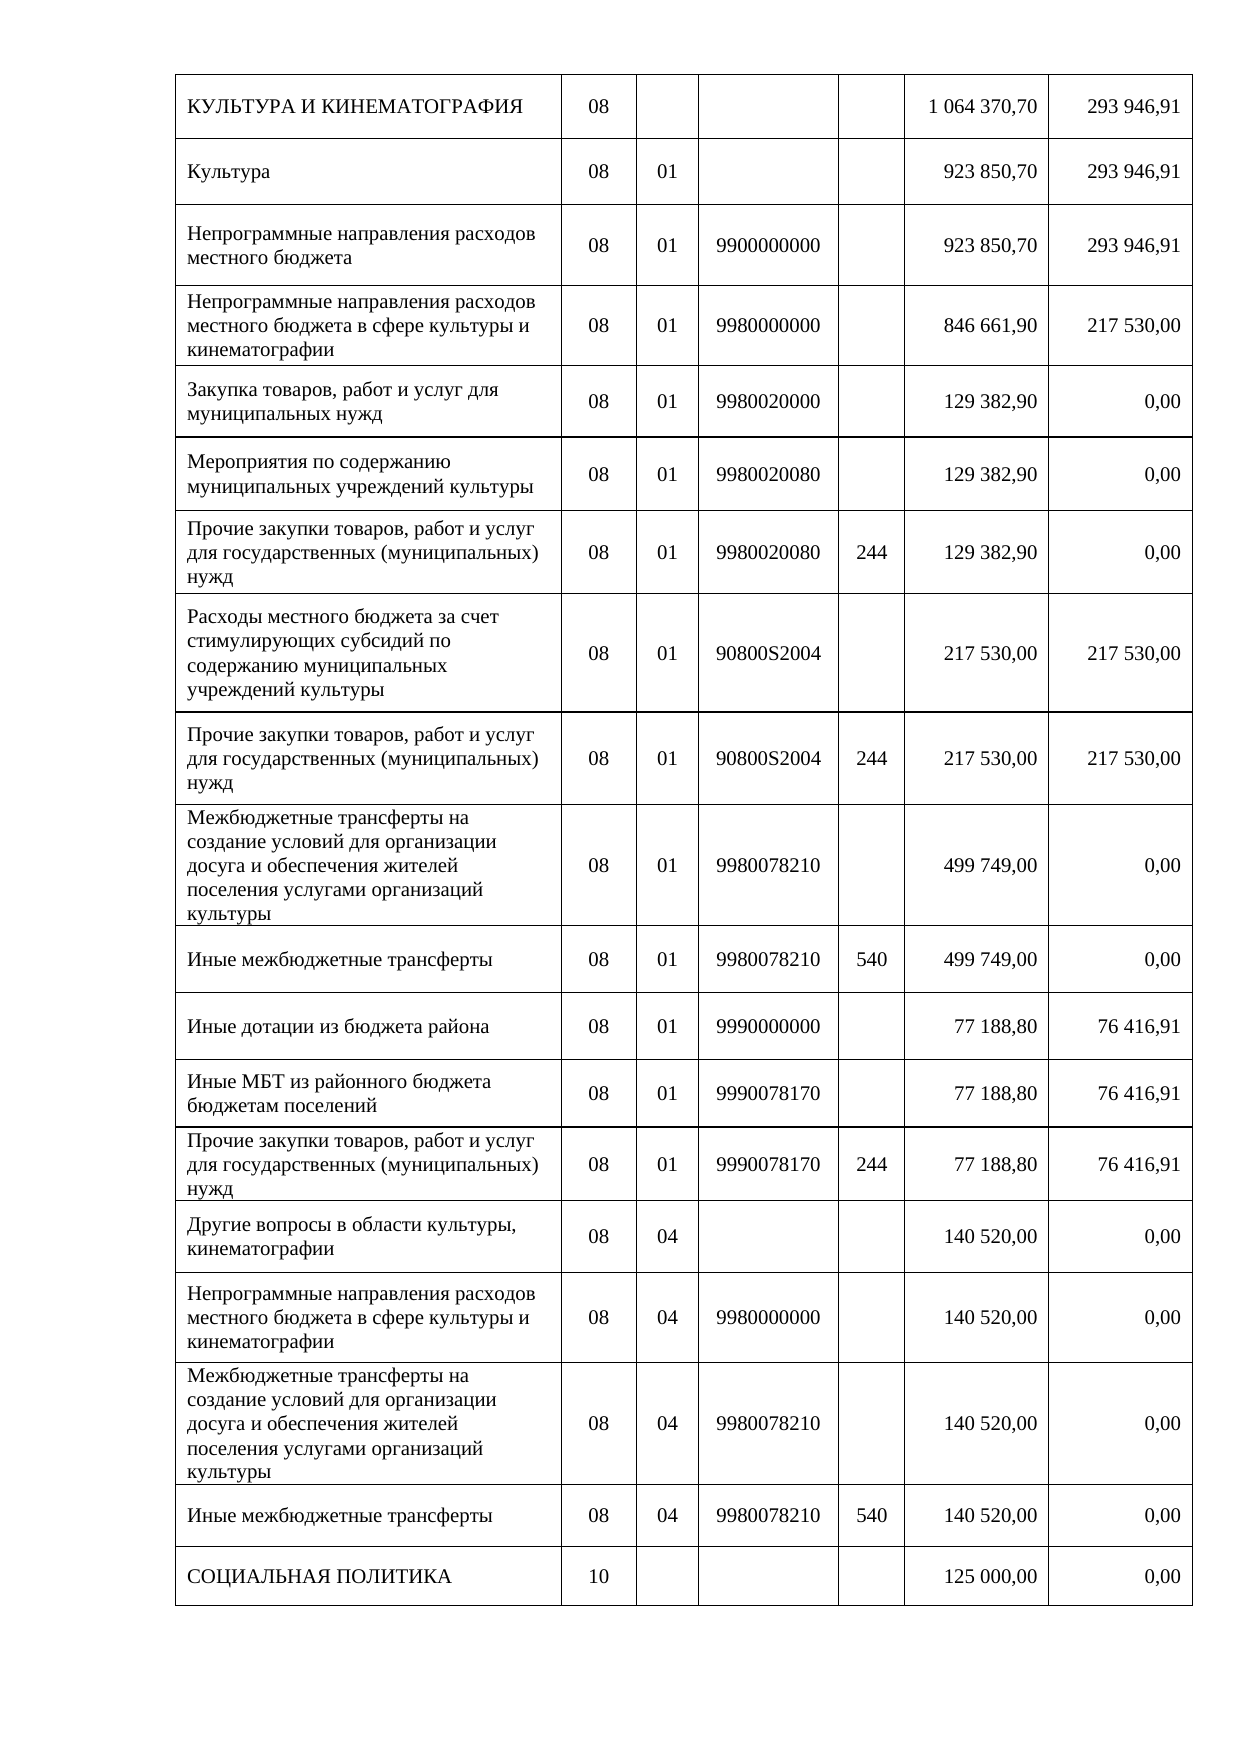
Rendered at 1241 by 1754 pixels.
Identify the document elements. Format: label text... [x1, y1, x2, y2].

table_cell 9980078210 [699, 1363, 838, 1483]
table_cell [839, 1273, 904, 1362]
table_cell 293 946,91 [1049, 75, 1192, 138]
table_cell Прочие закупки товаров, работ и услуг для государственных (муниципальных) нужд [176, 511, 561, 593]
table_cell Межбюджетные трансферты на создание условий для организации досуга и обеспечения жителей поселения услугами организаций культуры [176, 805, 561, 925]
table_cell 01 [637, 926, 698, 992]
table_cell [699, 1547, 838, 1605]
table_cell 540 [839, 1485, 904, 1546]
table_cell 9980078210 [699, 926, 838, 992]
table_cell [839, 1060, 904, 1126]
table_cell 0,00 [1049, 366, 1192, 436]
table_cell [839, 205, 904, 285]
table_cell 01 [637, 805, 698, 925]
table_cell 04 [637, 1485, 698, 1546]
table_cell 01 [637, 438, 698, 510]
table_cell [699, 1201, 838, 1272]
table_cell 217 530,00 [905, 594, 1048, 711]
table_cell Межбюджетные трансферты на создание условий для организации досуга и обеспечения жителей поселения услугами организаций культуры [176, 1363, 561, 1483]
table_cell 9980078210 [699, 1485, 838, 1546]
table_cell 0,00 [1049, 805, 1192, 925]
table_cell 01 [637, 366, 698, 436]
table_cell 90800S2004 [699, 713, 838, 803]
table_cell [839, 139, 904, 203]
table_cell 77 188,80 [905, 1060, 1048, 1126]
table_cell Другие вопросы в области культуры, кинематографии [176, 1201, 561, 1272]
table_cell 77 188,80 [905, 993, 1048, 1059]
table_cell 01 [637, 205, 698, 285]
table_cell 01 [637, 1060, 698, 1126]
table_cell 540 [839, 926, 904, 992]
table_cell Непрограммные направления расходов местного бюджета в сфере культуры и кинематографии [176, 286, 561, 364]
table_cell 08 [562, 1201, 636, 1272]
table_cell 499 749,00 [905, 805, 1048, 925]
table_cell 9980020080 [699, 511, 838, 593]
table_cell [839, 366, 904, 436]
table_cell Непрограммные направления расходов местного бюджета в сфере культуры и кинематографии [176, 1273, 561, 1362]
table_cell 08 [562, 713, 636, 803]
table_cell КУЛЬТУРА И КИНЕМАТОГРАФИЯ [176, 75, 561, 138]
table_cell 9900000000 [699, 205, 838, 285]
table_cell [699, 139, 838, 203]
table_cell 08 [562, 139, 636, 203]
table_cell 90800S2004 [699, 594, 838, 711]
table_cell [637, 75, 698, 138]
table_cell Закупка товаров, работ и услуг для муниципальных нужд [176, 366, 561, 436]
table_cell 140 520,00 [905, 1273, 1048, 1362]
table_cell 01 [637, 594, 698, 711]
table_cell [839, 1201, 904, 1272]
table_cell Культура [176, 139, 561, 203]
table_cell 9980020080 [699, 438, 838, 510]
table_cell 08 [562, 1060, 636, 1126]
table_cell [839, 993, 904, 1059]
table_cell [637, 1547, 698, 1605]
table_cell 01 [637, 511, 698, 593]
table_cell 217 530,00 [1049, 594, 1192, 711]
table_cell 04 [637, 1201, 698, 1272]
table_cell СОЦИАЛЬНАЯ ПОЛИТИКА [176, 1547, 561, 1605]
table_cell 08 [562, 366, 636, 436]
table_cell Иные межбюджетные трансферты [176, 926, 561, 992]
table_cell 01 [637, 286, 698, 364]
table_cell 77 188,80 [905, 1128, 1048, 1200]
table_cell 08 [562, 1363, 636, 1483]
table_cell 08 [562, 1128, 636, 1200]
table_cell Прочие закупки товаров, работ и услуг для государственных (муниципальных) нужд [176, 713, 561, 803]
table_cell 76 416,91 [1049, 993, 1192, 1059]
table_cell 140 520,00 [905, 1201, 1048, 1272]
table_cell [839, 286, 904, 364]
table_cell 08 [562, 286, 636, 364]
table_cell [839, 438, 904, 510]
table_cell 129 382,90 [905, 366, 1048, 436]
table_cell [839, 1547, 904, 1605]
table_cell 08 [562, 993, 636, 1059]
table_cell 01 [637, 993, 698, 1059]
table_cell 08 [562, 926, 636, 992]
table_cell 08 [562, 1485, 636, 1546]
table_cell 08 [562, 511, 636, 593]
table_cell 217 530,00 [1049, 713, 1192, 803]
table_cell 244 [839, 511, 904, 593]
table_cell 9980078210 [699, 805, 838, 925]
table_cell 9980000000 [699, 1273, 838, 1362]
table_cell 01 [637, 139, 698, 203]
table_cell 1 064 370,70 [905, 75, 1048, 138]
table_cell Мероприятия по содержанию муниципальных учреждений культуры [176, 438, 561, 510]
table_cell 9990000000 [699, 993, 838, 1059]
table_cell Прочие закупки товаров, работ и услуг для государственных (муниципальных) нужд [176, 1128, 561, 1200]
table_cell 923 850,70 [905, 139, 1048, 203]
table_cell 9990078170 [699, 1128, 838, 1200]
table_cell 04 [637, 1363, 698, 1483]
table_cell 0,00 [1049, 1485, 1192, 1546]
table_cell 129 382,90 [905, 438, 1048, 510]
table_cell 9990078170 [699, 1060, 838, 1126]
table_cell 125 000,00 [905, 1547, 1048, 1605]
table_cell 0,00 [1049, 1363, 1192, 1483]
table_cell 10 [562, 1547, 636, 1605]
table_cell 01 [637, 713, 698, 803]
table_cell Иные межбюджетные трансферты [176, 1485, 561, 1546]
table_cell [839, 594, 904, 711]
table_cell 08 [562, 805, 636, 925]
table_cell 9980020000 [699, 366, 838, 436]
table_cell 217 530,00 [1049, 286, 1192, 364]
table_cell 923 850,70 [905, 205, 1048, 285]
table_cell Иные дотации из бюджета района [176, 993, 561, 1059]
table_cell 140 520,00 [905, 1363, 1048, 1483]
table_cell 76 416,91 [1049, 1128, 1192, 1200]
table_cell 9980000000 [699, 286, 838, 364]
table_cell 08 [562, 438, 636, 510]
table_cell 0,00 [1049, 438, 1192, 510]
table_cell 08 [562, 75, 636, 138]
table_cell 217 530,00 [905, 713, 1048, 803]
table_cell 0,00 [1049, 511, 1192, 593]
table_cell 129 382,90 [905, 511, 1048, 593]
table_cell 293 946,91 [1049, 205, 1192, 285]
table_cell [839, 1363, 904, 1483]
table_cell 293 946,91 [1049, 139, 1192, 203]
table_cell 140 520,00 [905, 1485, 1048, 1546]
table_cell Иные МБТ из районного бюджета бюджетам поселений [176, 1060, 561, 1126]
table_cell 76 416,91 [1049, 1060, 1192, 1126]
table_cell 04 [637, 1273, 698, 1362]
table_cell Расходы местного бюджета за счет стимулирующих субсидий по содержанию муниципальных учреждений культуры [176, 594, 561, 711]
table_cell 0,00 [1049, 1201, 1192, 1272]
table_cell 244 [839, 1128, 904, 1200]
table_cell [839, 75, 904, 138]
table_cell 0,00 [1049, 1273, 1192, 1362]
table_cell 08 [562, 205, 636, 285]
table_cell 0,00 [1049, 1547, 1192, 1605]
table_cell 846 661,90 [905, 286, 1048, 364]
table_cell 0,00 [1049, 926, 1192, 992]
table_cell 08 [562, 1273, 636, 1362]
table_cell [699, 75, 838, 138]
table_cell [839, 805, 904, 925]
table_cell 01 [637, 1128, 698, 1200]
table_cell 499 749,00 [905, 926, 1048, 992]
table_cell 244 [839, 713, 904, 803]
table_cell 08 [562, 594, 636, 711]
table_cell Непрограммные направления расходов местного бюджета [176, 205, 561, 285]
